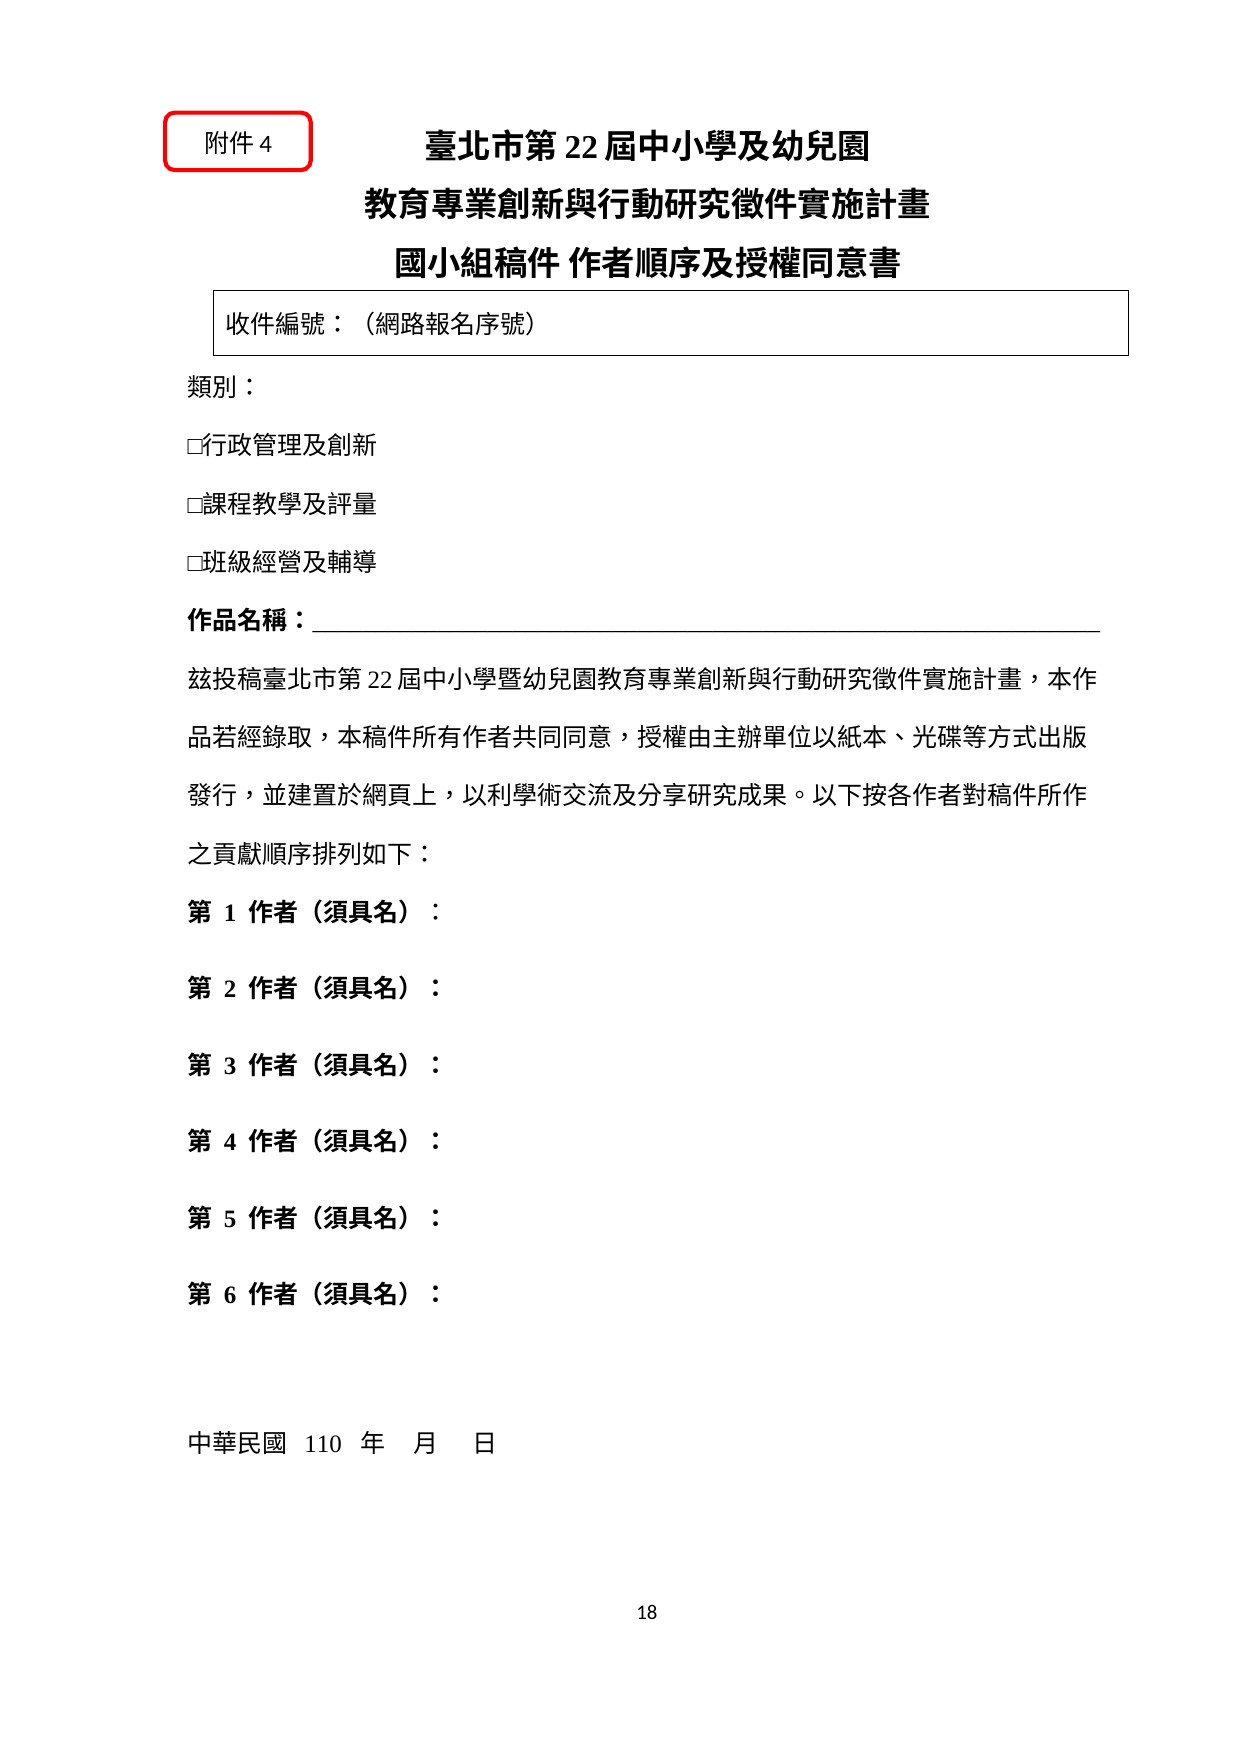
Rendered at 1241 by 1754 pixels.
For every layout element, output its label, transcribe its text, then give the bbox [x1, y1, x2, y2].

text □班級經營及輔導 [187, 531, 1108, 590]
text 類別： [187, 356, 1108, 415]
text 第 5 作者（須具名）： [187, 1187, 1108, 1246]
table_header 收件編號：（網路報名序號） [214, 291, 1128, 355]
text 國小組稿件 作者順序及授權同意書 [187, 232, 1108, 290]
text 第 1 作者（須具名）： [187, 881, 1108, 940]
text □行政管理及創新 [187, 415, 1108, 473]
text 臺北市第22屆中小學及幼兒園 [303, 115, 1108, 173]
text 第 2 作者（須具名）： [187, 958, 1108, 1016]
text 玆投稿臺北市第22屆中小學暨幼兒園教育專業創新與行動研究徵件實施計畫，本作品若經錄取，本稿件所有作者共同同意，授權由主辦單位以紙本、光碟等方式出版發行，並建置於網頁上，以利學術交流及分享研究成果。以下按各作者對稿件所作之貢獻順序排列如下： [187, 648, 1108, 881]
text 第 6 作者（須具名）： [187, 1264, 1108, 1322]
text 教育專業創新與行動研究徵件實施計畫 [187, 173, 1108, 232]
text □課程教學及評量 [187, 473, 1108, 531]
text 第 4 作者（須具名）： [187, 1111, 1108, 1169]
text 第 3 作者（須具名）： [187, 1034, 1108, 1093]
text 中華民國 110 年 月 日 [187, 1413, 1108, 1471]
text 作品名稱：_______________________________________________________________ [187, 590, 1108, 648]
